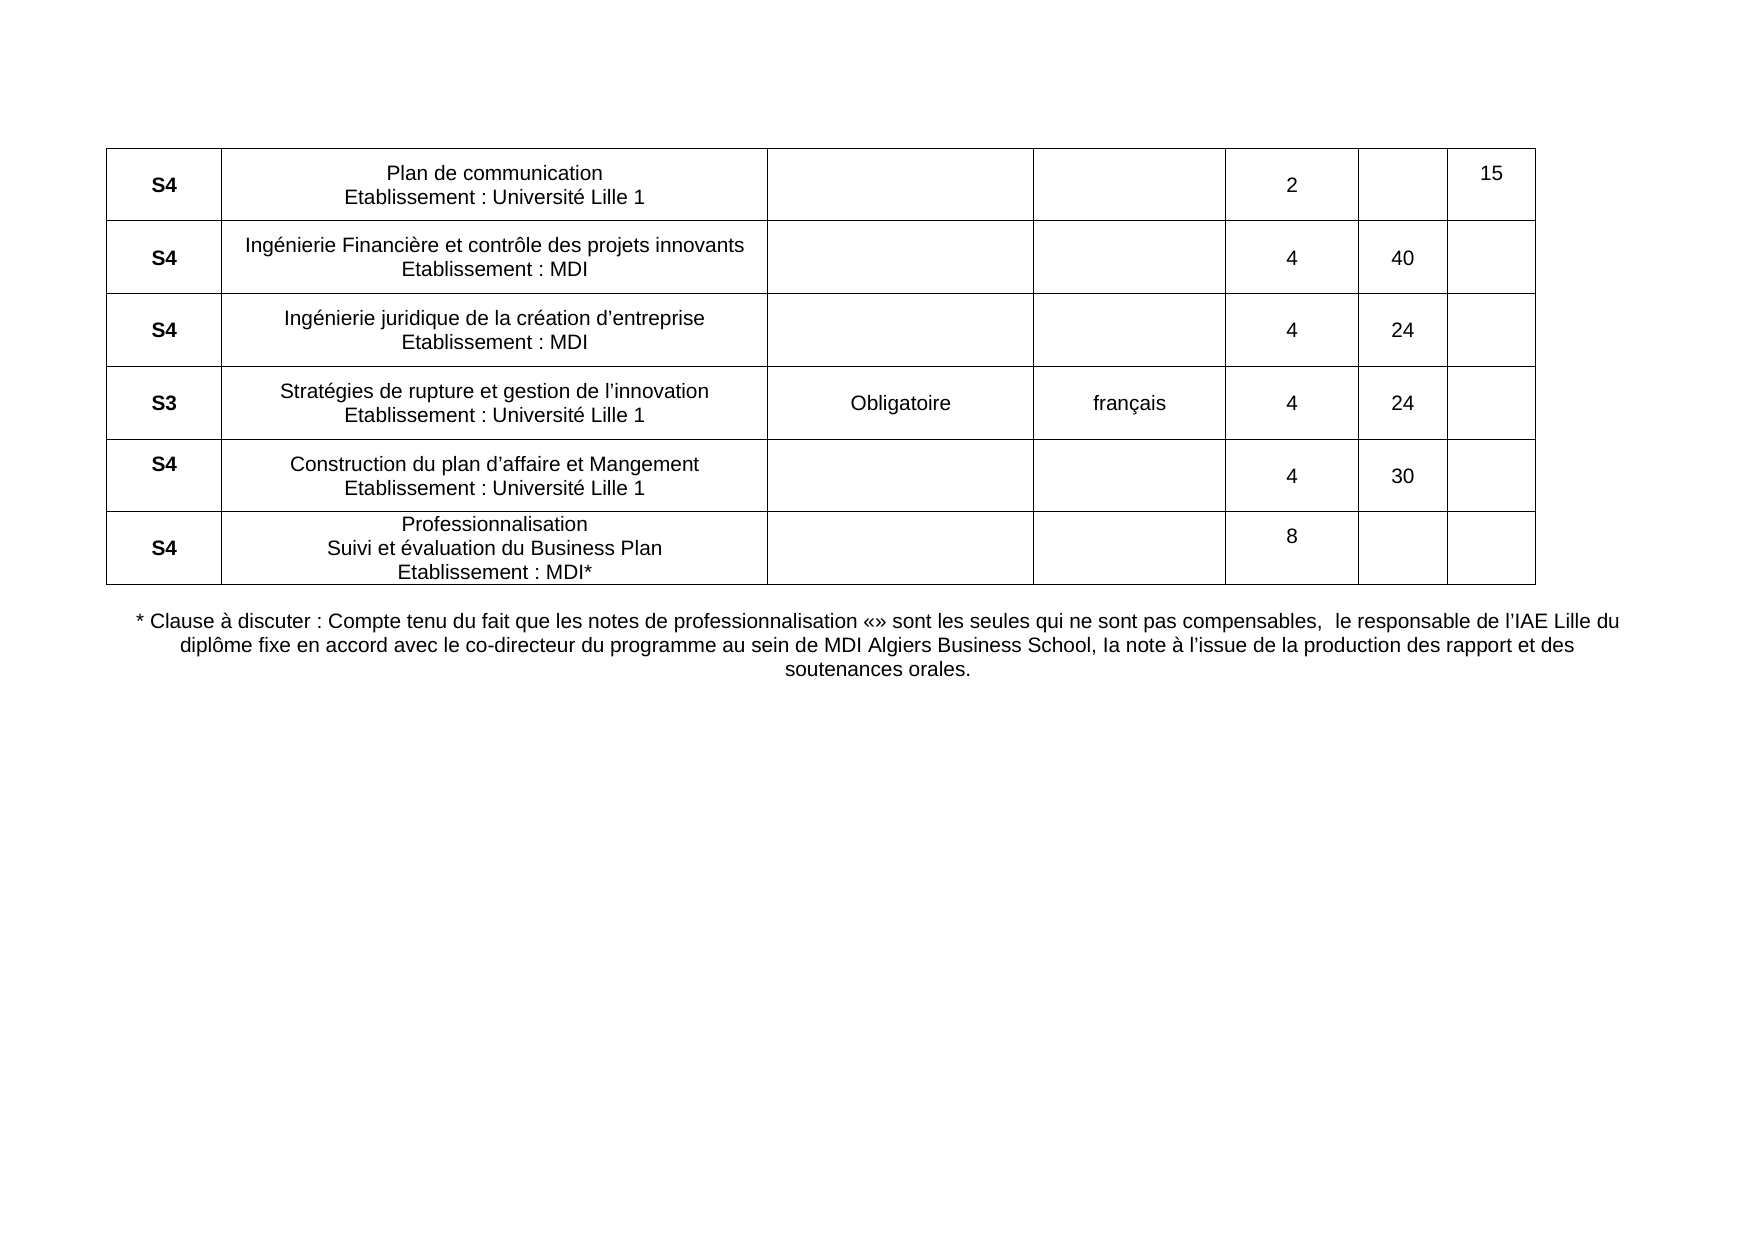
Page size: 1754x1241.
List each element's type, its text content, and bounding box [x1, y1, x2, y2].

table_cell [1359, 512, 1447, 584]
table_cell [1034, 294, 1225, 366]
table_cell Construction du plan d’affaire et Mangement Etablissement : Université Lille 1 [222, 440, 767, 511]
table_cell Obligatoire [768, 367, 1033, 438]
table_cell S4 [107, 149, 221, 220]
table_cell [768, 440, 1033, 511]
table_cell [1359, 149, 1447, 220]
table_cell 4 [1226, 367, 1358, 438]
table_cell [1448, 440, 1535, 511]
table_cell [768, 512, 1033, 584]
table_cell [1034, 512, 1225, 584]
table_cell S4 [107, 440, 221, 511]
table_cell Plan de communication Etablissement : Université Lille 1 [222, 149, 767, 220]
table_cell S3 [107, 367, 221, 438]
table_cell 2 [1226, 149, 1358, 220]
table_cell français [1034, 367, 1225, 438]
table_cell Ingénierie juridique de la création d’entreprise Etablissement : MDI [222, 294, 767, 366]
table_cell 15 [1448, 149, 1535, 220]
table_cell 24 [1359, 367, 1447, 438]
table_cell [768, 221, 1033, 293]
table_cell 4 [1226, 221, 1358, 293]
table_cell Professionnalisation Suivi et évaluation du Business Plan Etablissement : MDI* [222, 512, 767, 584]
table_cell S4 [107, 512, 221, 584]
table_cell 8 [1226, 512, 1358, 584]
table_cell [1448, 512, 1535, 584]
table_cell [1448, 367, 1535, 438]
table_cell 4 [1226, 294, 1358, 366]
table_cell 4 [1226, 440, 1358, 511]
table_cell [1448, 294, 1535, 366]
table_cell [768, 149, 1033, 220]
table_cell [1034, 149, 1225, 220]
table_cell S4 [107, 221, 221, 293]
table_cell 40 [1359, 221, 1447, 293]
table_cell 30 [1359, 440, 1447, 511]
table_cell [1034, 440, 1225, 511]
text * Clause à discuter : Compte tenu du fait que les notes de professionnalisation «» sont les seules qui ne sont pas compensables, le responsable de l’IAE Lille du diplôme fixe en accord avec le co-directeur du programme au sein de MDI Algiers Business School, Ia note à l’issue de la production des rapport et des soutenances orales. [118, 609, 1638, 681]
table_cell [1034, 221, 1225, 293]
table_cell Stratégies de rupture et gestion de l’innovation Etablissement : Université Lille 1 [222, 367, 767, 438]
table_cell S4 [107, 294, 221, 366]
table_cell Ingénierie Financière et contrôle des projets innovants Etablissement : MDI [222, 221, 767, 293]
table_cell [1448, 221, 1535, 293]
table_cell [768, 294, 1033, 366]
table_cell 24 [1359, 294, 1447, 366]
